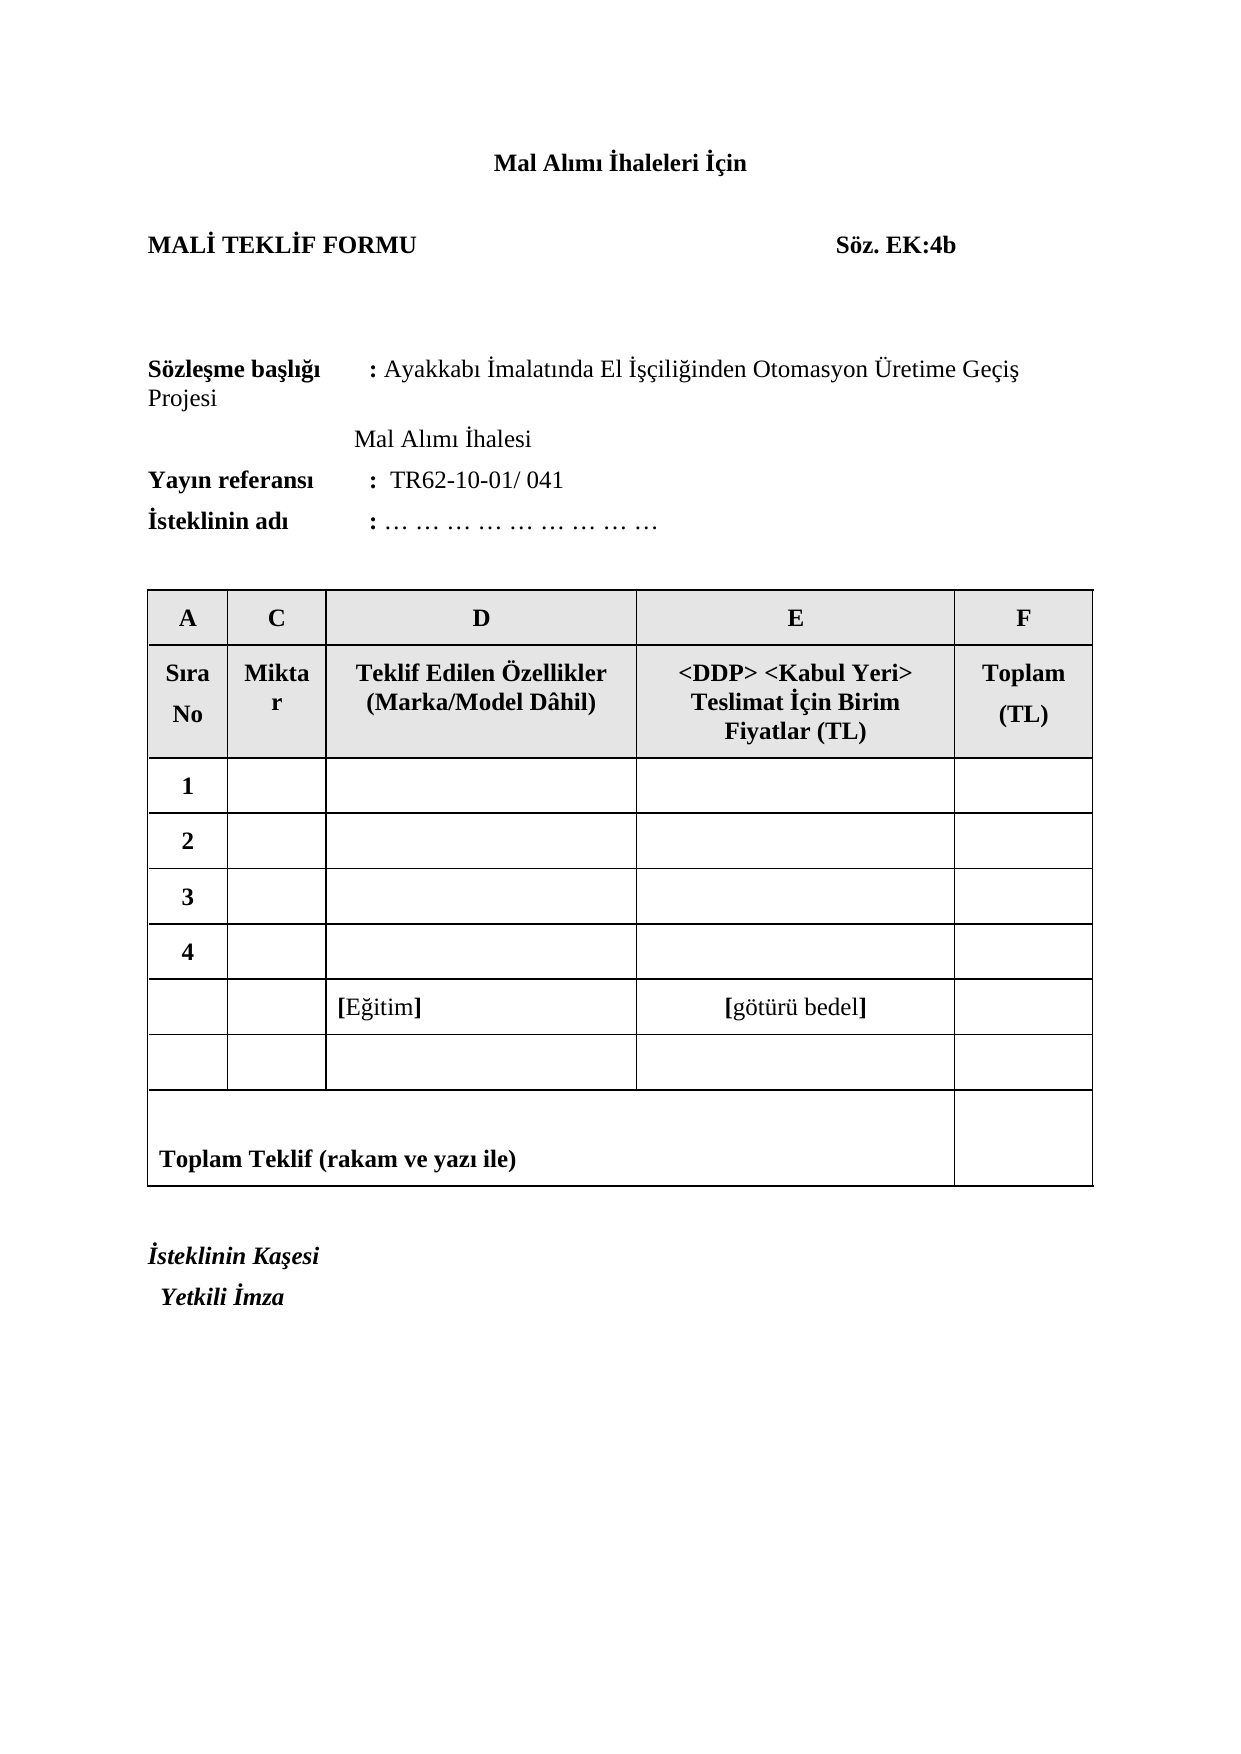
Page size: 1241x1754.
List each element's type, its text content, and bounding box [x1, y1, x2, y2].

table_cell [637, 869, 954, 923]
text Yayın referansı : TR62-10-01/ 041 [148, 465, 1093, 494]
text Mal Alımı İhaleleri İçin [148, 148, 1093, 176]
table_cell [955, 980, 1092, 1033]
table_cell [228, 759, 325, 812]
text MALİ TEKLİF FORMU Söz. EK:4b [148, 230, 1093, 259]
table_cell 3 [148, 869, 227, 923]
table_cell Sıra No [148, 645, 227, 757]
table_cell Toplam Teklif (rakam ve yazı ile) [148, 1090, 954, 1185]
table_cell [955, 1091, 1092, 1185]
table_cell Toplam (TL) [955, 646, 1092, 757]
table_cell [327, 814, 636, 868]
text Sözleşme başlığı : Ayakkabı İmalatında El İşçiliğinden Otomasyon Üretime Geçiş Projesi [148, 354, 1093, 411]
table_cell 2 [148, 813, 227, 868]
table_cell [götürü bedel] [637, 980, 954, 1033]
table_cell Teklif Edilen Özellikler (Marka/Model Dâhil) [327, 646, 636, 757]
table_cell [955, 759, 1092, 812]
table_cell [327, 869, 636, 923]
table_cell [148, 1035, 227, 1089]
text Yetkili İmza [148, 1282, 1093, 1311]
table_cell [955, 869, 1092, 923]
table_cell [327, 759, 636, 812]
table_cell [228, 925, 325, 978]
table_cell [327, 1035, 636, 1089]
table_cell [637, 814, 954, 868]
table_cell [955, 814, 1092, 868]
table_header E [637, 591, 954, 644]
table_header A [148, 591, 227, 644]
table_header F [955, 591, 1092, 644]
table_cell [228, 869, 325, 923]
table_cell [955, 925, 1092, 978]
table_cell [228, 1035, 325, 1089]
table_cell [Eğitim] [327, 980, 636, 1033]
text İsteklinin Kaşesi [148, 1241, 1093, 1269]
table_cell 1 [148, 758, 227, 812]
table_cell [637, 1035, 954, 1089]
text İsteklinin adı : … … … … … … … … … [148, 506, 1093, 535]
table_header D [327, 591, 636, 644]
table_cell [955, 1035, 1092, 1089]
table_header C [228, 591, 325, 644]
table_cell [228, 814, 325, 868]
table_cell [327, 925, 636, 978]
table_cell <DDP> <Kabul Yeri> Teslimat İçin Birim Fiyatlar (TL) [637, 646, 954, 757]
table_cell Miktar [228, 646, 325, 757]
table_cell [228, 980, 325, 1033]
table_cell [637, 925, 954, 978]
table_cell [637, 759, 954, 812]
table_cell [148, 979, 227, 1033]
table_cell 4 [148, 924, 227, 978]
text Mal Alımı İhalesi [148, 424, 1093, 453]
